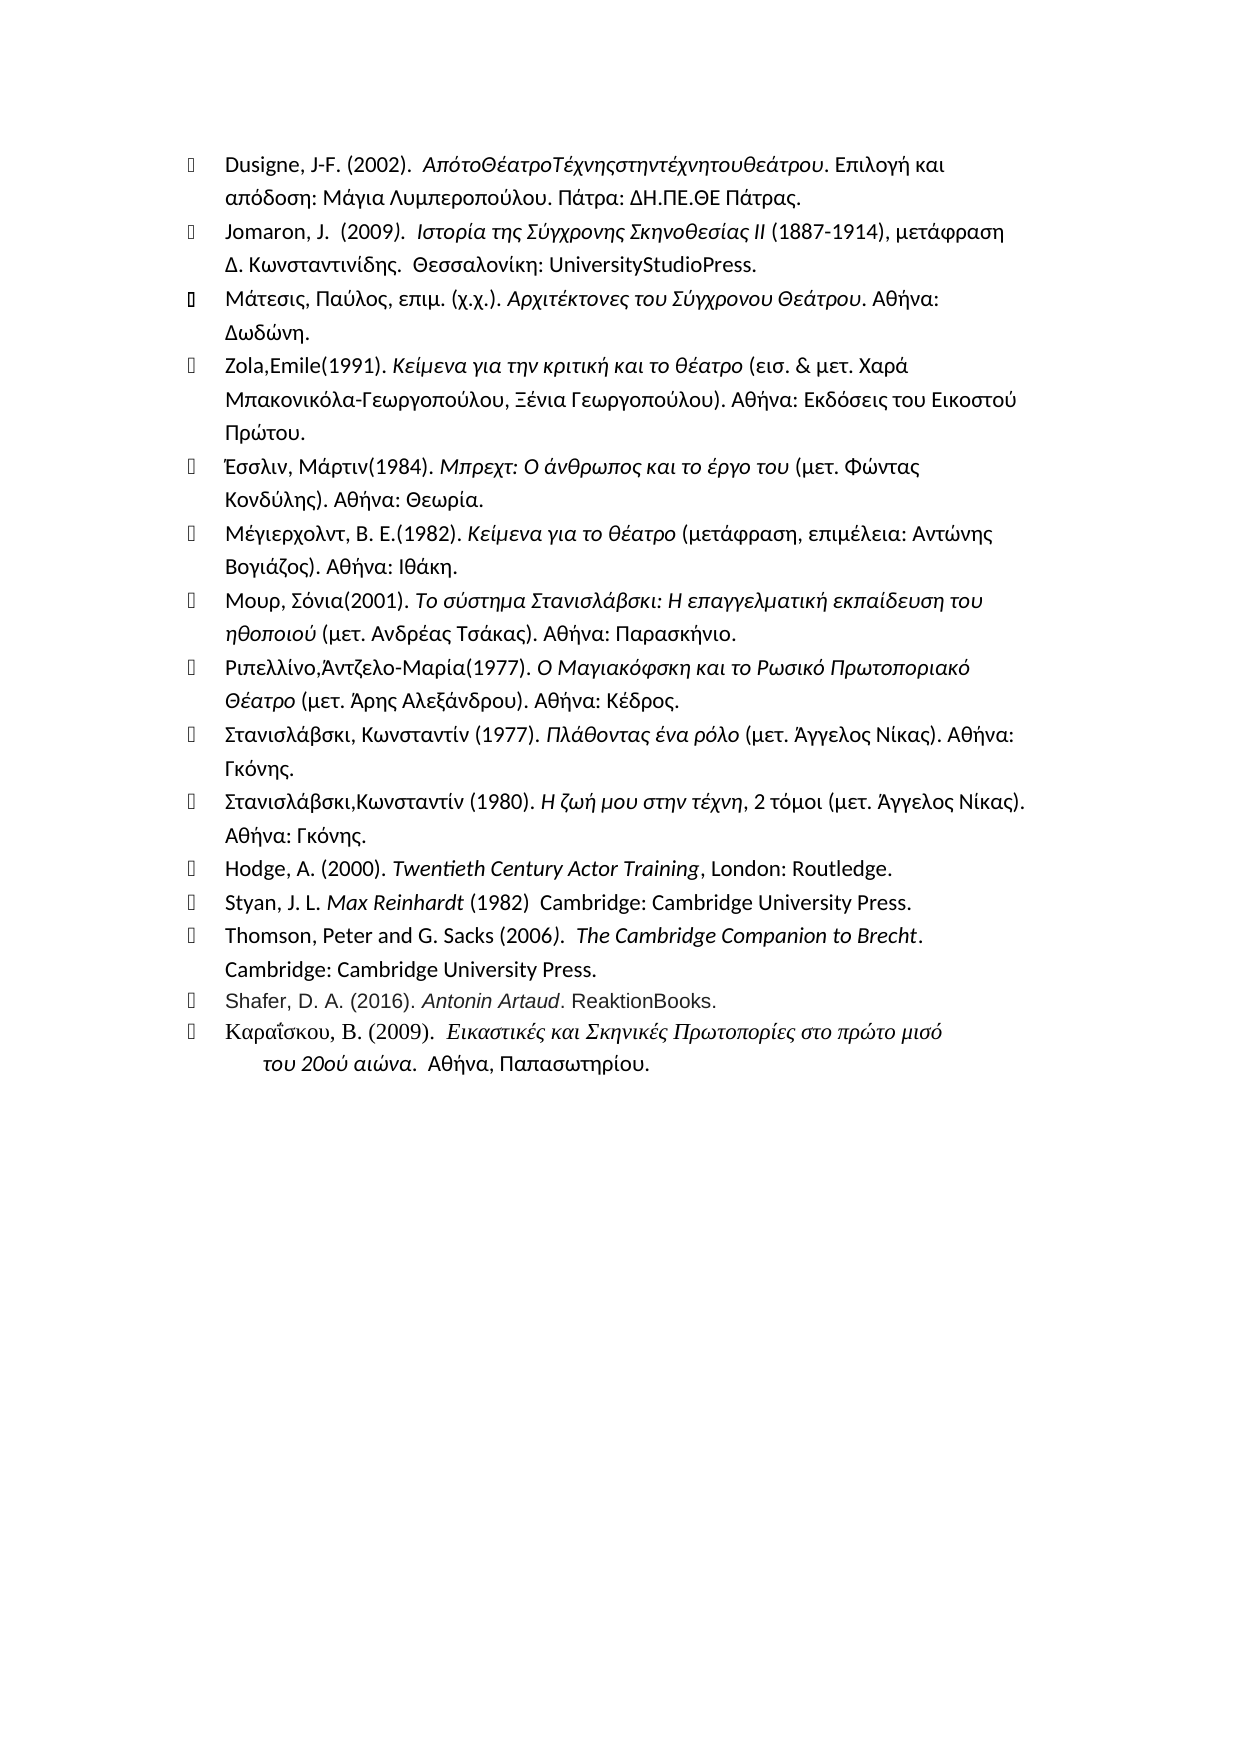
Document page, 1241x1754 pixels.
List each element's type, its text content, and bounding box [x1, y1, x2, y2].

list Hodge, A. (2000). Twentieth Century Actor Training, London: Routledge. [187, 854, 1026, 882]
list Ριπελλίνο,Άντζελο-Μαρία(1977). Ο Μαγιακόφσκη και το Ρωσικό Πρωτοποριακό Θέατρο (μετ. Άρης Αλεξάνδρου). Αθήνα: Κέδρος. [187, 653, 1026, 715]
list Στανισλάβσκι, Κωνσταντίν (1977). Πλάθοντας ένα ρόλο (μετ. Άγγελος Νίκας). Αθήνα: Γκόνης. [187, 720, 1026, 782]
list Shafer, D. A. (2016). Antonin Artaud. ReaktionBooks. [187, 988, 1026, 1013]
list Jomaron, J. (2009). Ιστορία της Σύγχρονης Σκηνοθεσίας ΙI (1887-1914), μετάφραση Δ. Κωνσταντινίδης. Θεσσαλονίκη: UniversityStudioPress. [187, 217, 1026, 279]
list Έσσλιν, Μάρτιν(1984). Μπρεχτ: Ο άνθρωπος και το έργο του (μετ. Φώντας Κονδύλης). Αθήνα: Θεωρία. [187, 452, 1026, 513]
list Styan, J. L. Max Reinhardt (1982) Cambridge: Cambridge University Press. [187, 888, 1026, 916]
list Μουρ, Σόνια(2001). Το σύστημα Στανισλάβσκι: Η επαγγελματική εκπαίδευση του ηθοποιού (μετ. Ανδρέας Τσάκας). Αθήνα: Παρασκήνιο. [187, 586, 1026, 648]
list Μέγιερχολντ, Β. Ε.(1982). Κείμενα για το θέατρο (μετάφραση, επιμέλεια: Αντώνης Βογιάζος). Αθήνα: Ιθάκη. [187, 519, 1026, 581]
list Dusigne, J-F. (2002). ΑπότοΘέατροΤέχνηςστηντέχνητουθεάτρου. Επιλογή και απόδοση: Μάγια Λυμπεροπούλου. Πάτρα: ΔΗ.ΠΕ.ΘΕ Πάτρας. [187, 150, 1026, 212]
list Zola,Emile(1991). Κείμενα για την κριτική και το θέατρο (εισ. & μετ. Χαρά Μπακονικόλα-Γεωργοπούλου, Ξένια Γεωργοπούλου). Αθήνα: Εκδόσεις του Εικοστού Πρώτου. [187, 351, 1026, 446]
list Καραΐσκου, B. (2009). Εικαστικές και Σκηνικές Πρωτοπορίες στο πρώτο μισό [187, 1018, 1026, 1044]
text του 20ού αιώνα. Αθήνα, Παπασωτηρίου. [187, 1049, 994, 1077]
list Thomson, Peter and G. Sacks (2006). The Cambridge Companion to Brecht. Cambridge: Cambridge University Press. [187, 921, 1026, 983]
list Στανισλάβσκι,Κωνσταντίν (1980). Η ζωή μου στην τέχνη, 2 τόμοι (μετ. Άγγελος Νίκας). Αθήνα: Γκόνης. [187, 787, 1026, 849]
list Μάτεσις, Παύλος, επιμ. (χ.χ.). Αρχιτέκτονες του Σύγχρονου Θεάτρου. Αθήνα: Δωδώνη. [187, 284, 1026, 346]
